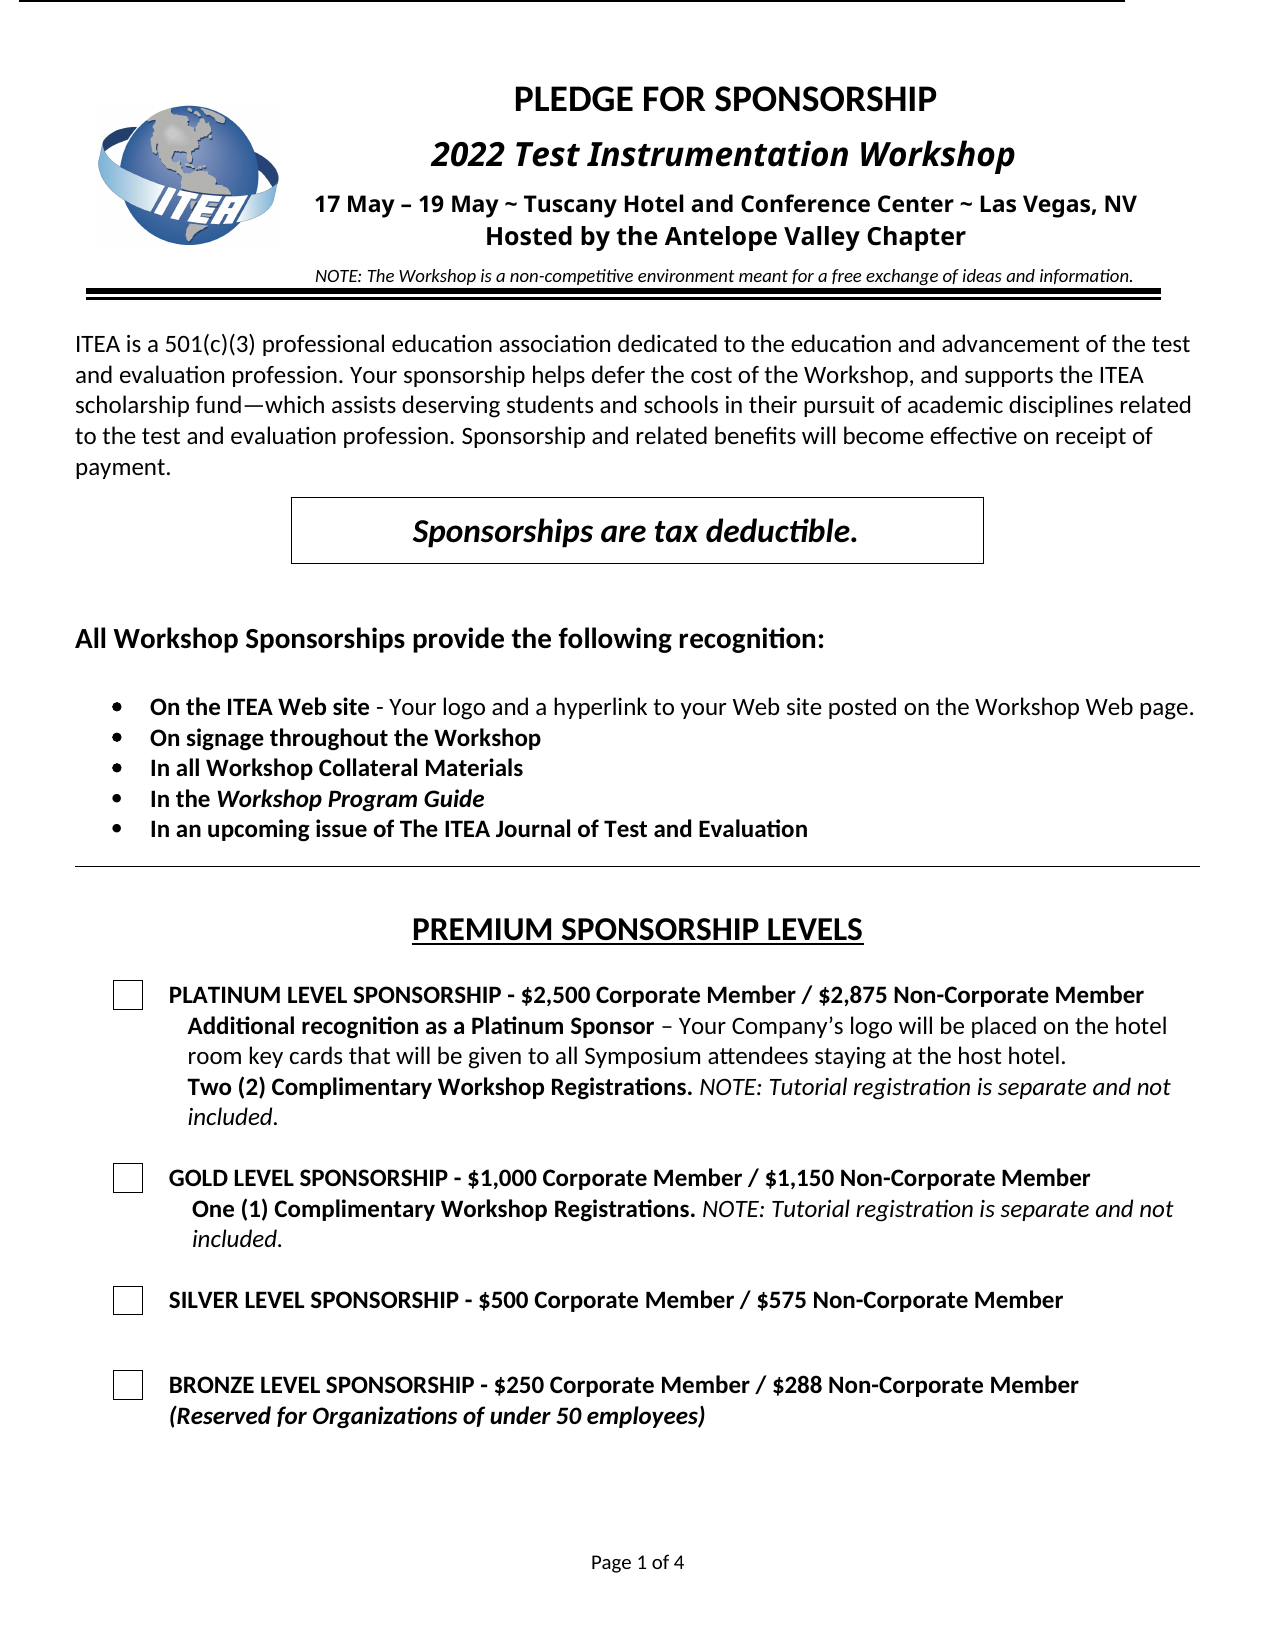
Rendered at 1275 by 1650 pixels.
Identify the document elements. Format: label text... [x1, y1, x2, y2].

list On signage throughout the Workshop [112, 722, 1200, 752]
text included. [112, 1223, 1200, 1254]
list In the Workshop Program Guide [112, 783, 1200, 813]
text Two (2) Complimentary Workshop Registrations. NOTE: Tutorial registration is separate and not included. [187, 1071, 1200, 1132]
text (Reserved for Organizations of under 50 employees) [169, 1400, 1200, 1430]
text All Workshop Sponsorships provide the following recognition: [75, 620, 1200, 656]
text BRONZE LEVEL SPONSORSHIP - $250 Corporate Member / $288 Non-Corporate Member [112, 1369, 1200, 1400]
list In an upcoming issue of The ITEA Journal of Test and Evaluation [112, 813, 1200, 844]
text PLATINUM LEVEL SPONSORSHIP - $2,500 Corporate Member / $2,875 Non-Corporate Member [112, 979, 1200, 1010]
text SILVER LEVEL SPONSORSHIP - $500 Corporate Member / $575 Non-Corporate Member [112, 1284, 1200, 1315]
list In all Workshop Collateral Materials [112, 752, 1200, 783]
list On the ITEA Web site - Your logo and a hyperlink to your Web site posted on the Workshop Web page. [112, 691, 1200, 722]
picture [97, 104, 280, 246]
text GOLD LEVEL SPONSORSHIP - $1,000 Corporate Member / $1,150 Non-Corporate Member [112, 1162, 1200, 1193]
text Additional recognition as a Platinum Sponsor – Your Company’s logo will be placed on the hotel room key cards that will be given to all Symposium attendees staying at the host hotel. [187, 1010, 1200, 1071]
text One (1) Complimentary Workshop Registrations. NOTE: Tutorial registration is separate and not [112, 1193, 1200, 1223]
text PREMIUM SPONSORSHIP LEVELS [75, 908, 1200, 949]
text ITEA is a 501(c)(3) professional education association dedicated to the education and advancement of the test and evaluation profession. Your sponsorship helps defer the cost of the Workshop, and supports the ITEA scholarship fund—which assists deserving students and schools in their pursuit of academic disciplines related to the test and evaluation profession. Sponsorship and related benefits will become effective on receipt of payment. [75, 329, 1200, 481]
text Sponsorships are tax deductible. [292, 507, 983, 551]
